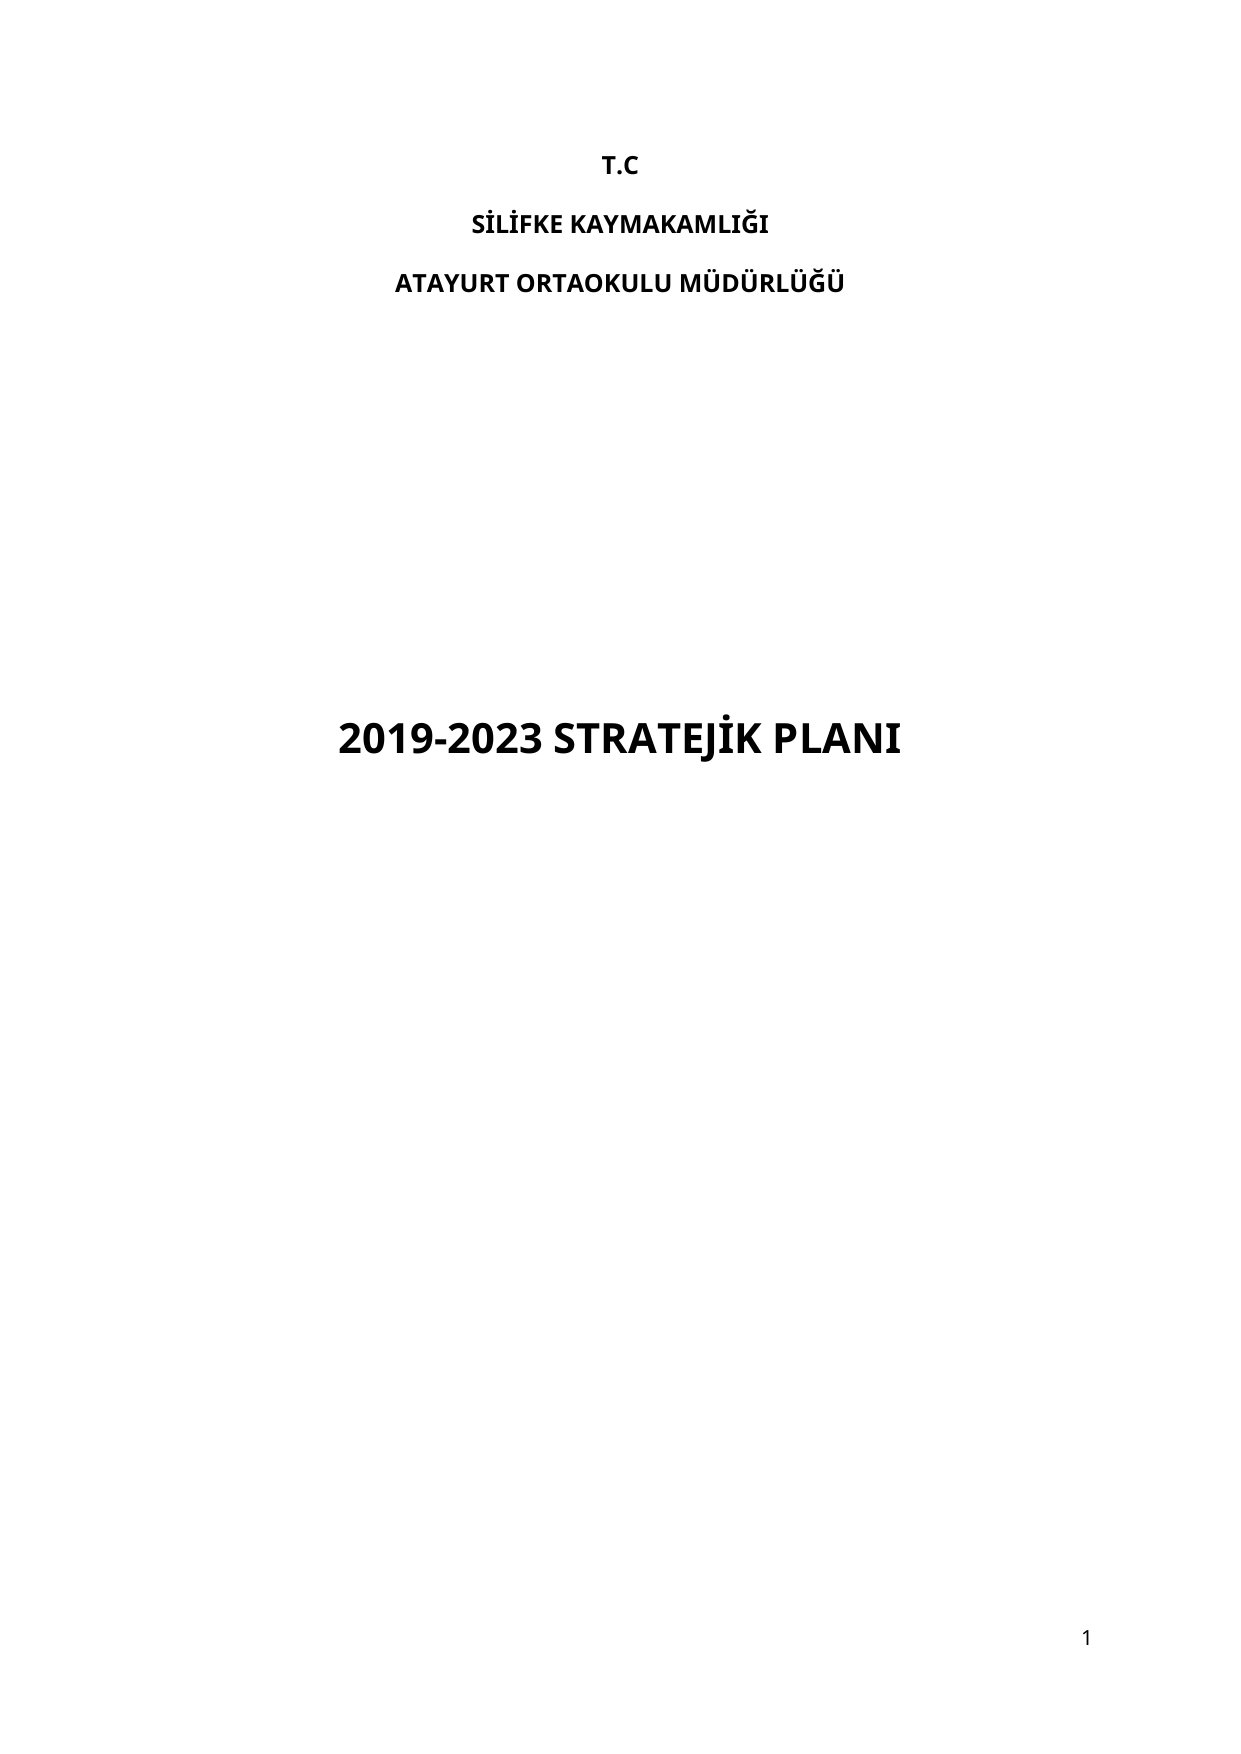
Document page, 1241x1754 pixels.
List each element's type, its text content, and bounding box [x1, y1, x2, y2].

text 2019-2023 STRATEJİK PLANI [148, 708, 1093, 765]
text ATAYURT ORTAOKULU MÜDÜRLÜĞÜ [148, 266, 1093, 300]
text SİLİFKE KAYMAKAMLIĞI [148, 207, 1093, 241]
text T.C [148, 148, 1093, 182]
